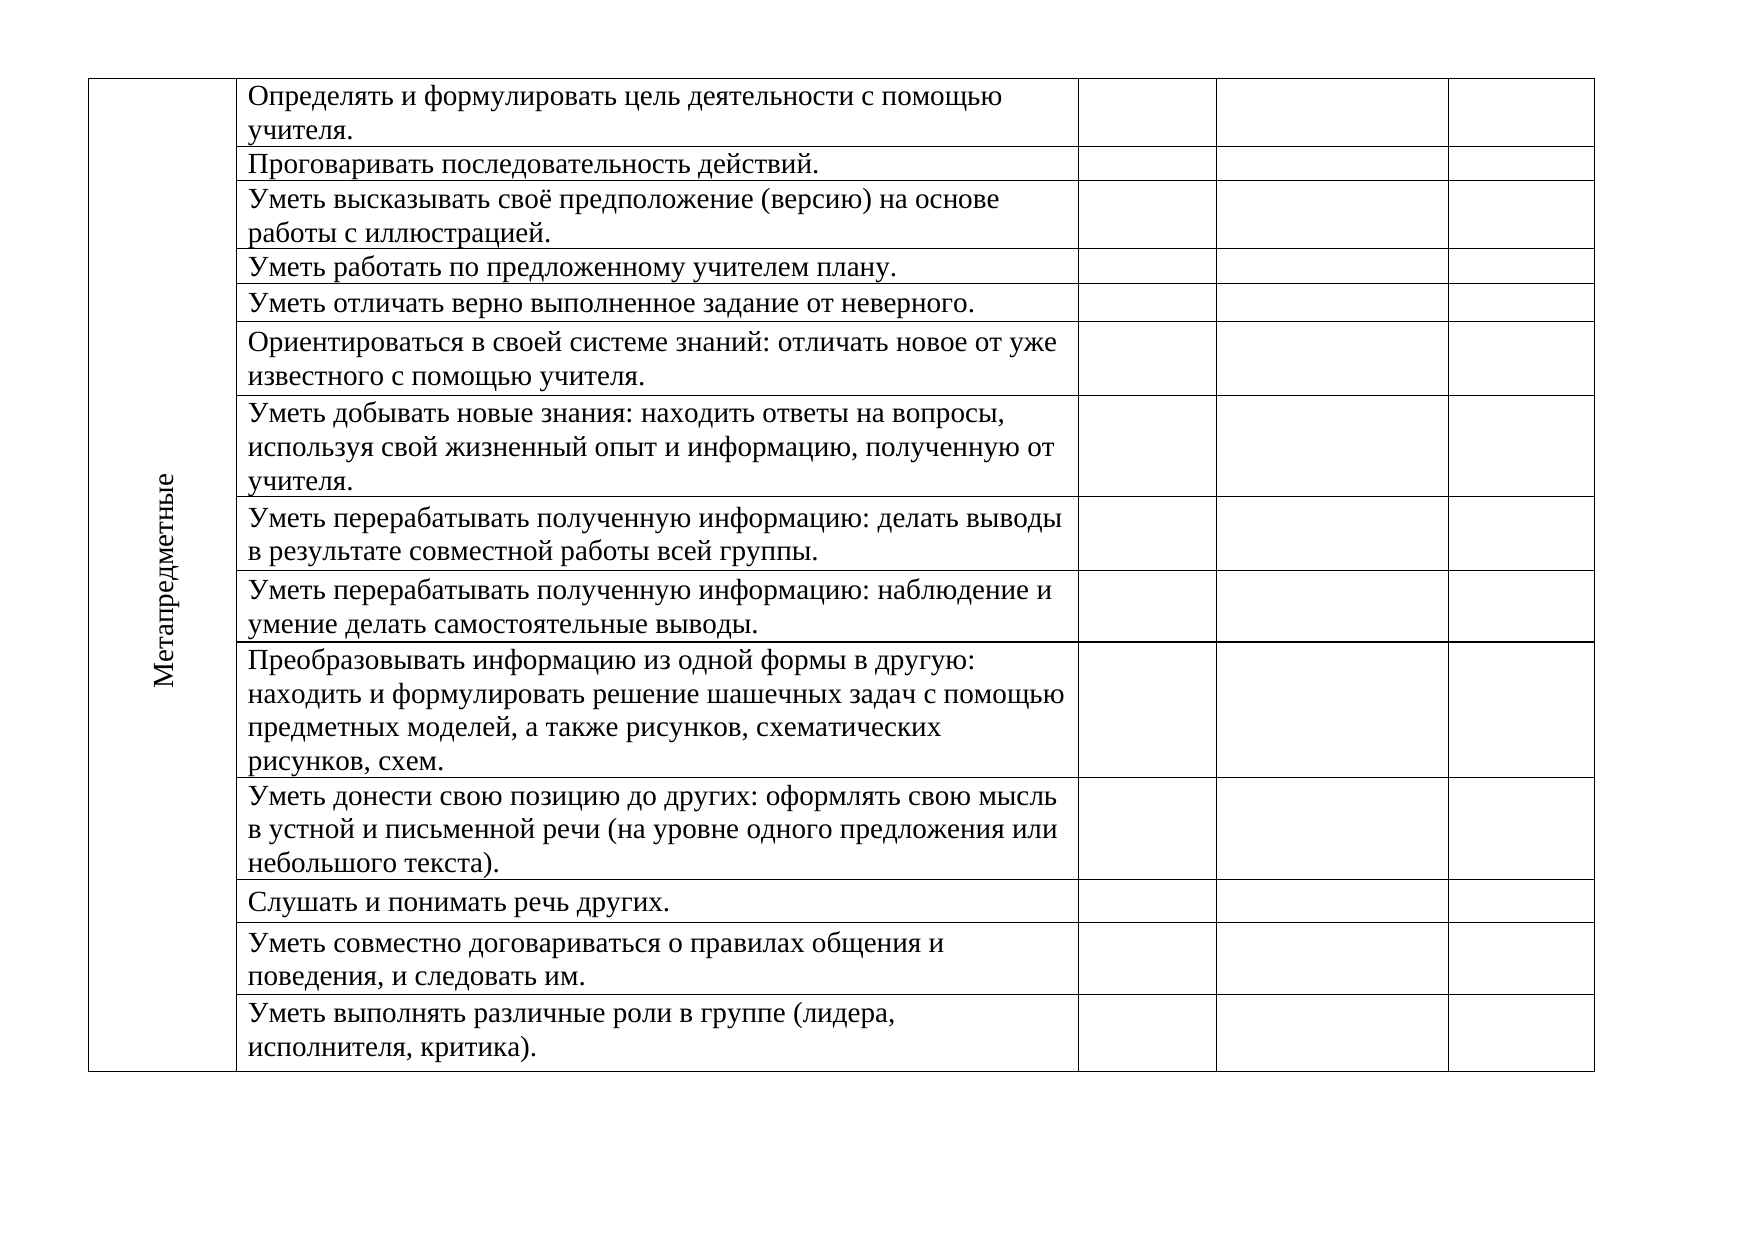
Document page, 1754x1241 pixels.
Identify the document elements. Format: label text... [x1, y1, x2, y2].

table_cell [1217, 571, 1448, 641]
table_cell [1217, 995, 1448, 1071]
table_cell Уметь работать по предложенному учителем плану. [237, 249, 1078, 283]
table_cell [1079, 643, 1216, 777]
table_cell [1217, 181, 1448, 248]
table_cell [1217, 396, 1448, 496]
table_cell Уметь перерабатывать полученную информацию: наблюдение и умение делать самостоятельные выводы. [237, 571, 1078, 641]
table_cell [1079, 497, 1216, 570]
table_cell Уметь отличать верно выполненное задание от неверного. [237, 284, 1078, 321]
table_cell [1217, 643, 1448, 777]
table_cell [1217, 322, 1448, 394]
table_cell [1449, 497, 1594, 570]
table_cell [1079, 147, 1216, 180]
table_cell [1079, 923, 1216, 994]
table_cell Уметь добывать новые знания: находить ответы на вопросы, используя свой жизненный опыт и информацию, полученную от учителя. [237, 396, 1078, 496]
table_cell [1079, 181, 1216, 248]
table_cell [1449, 322, 1594, 394]
table_cell [1079, 571, 1216, 641]
table_cell [1217, 147, 1448, 180]
table_header [1449, 79, 1594, 146]
table_header [1079, 79, 1216, 146]
table_cell [1079, 880, 1216, 922]
table_cell [1449, 181, 1594, 248]
table_cell [1449, 880, 1594, 922]
table_header Определять и формулировать цель деятельности с помощью учителя. [237, 79, 1078, 146]
table_cell [1079, 284, 1216, 321]
table_cell Уметь выполнять различные роли в группе (лидера, исполнителя, критика). [237, 995, 1078, 1071]
table_cell Проговаривать последовательность действий. [237, 147, 1078, 180]
table_cell Уметь высказывать своё предположение (версию) на основе работы с иллюстрацией. [237, 181, 1078, 248]
table_header Метапредметныее [89, 79, 236, 1071]
table_cell [1079, 396, 1216, 496]
table_cell [1449, 571, 1594, 641]
table_cell [1449, 995, 1594, 1071]
table_cell [1449, 396, 1594, 496]
table_cell [1217, 923, 1448, 994]
table_cell [1079, 995, 1216, 1071]
table_cell [1217, 249, 1448, 283]
table_cell [1079, 322, 1216, 394]
table_cell Ориентироваться в своей системе знаний: отличать новое от уже известного с помощью учителя. [237, 322, 1078, 394]
table_cell [1449, 147, 1594, 180]
table_cell [1079, 249, 1216, 283]
table_cell [1449, 778, 1594, 879]
table_cell [1217, 880, 1448, 922]
table_header [1217, 79, 1448, 146]
table_cell Уметь совместно договариваться о правилах общения и поведения, и следовать им. [237, 923, 1078, 994]
table_cell Слушать и понимать речь других. [237, 880, 1078, 922]
table_cell [1217, 284, 1448, 321]
table_cell [1449, 249, 1594, 283]
table_cell Уметь перерабатывать полученную информацию: делать выводы в результате совместной работы всей группы. [237, 497, 1078, 570]
table_cell Уметь донести свою позицию до других: оформлять свою мысль в устной и письменной речи (на уровне одного предложения или небольшого текста). [237, 778, 1078, 879]
table_cell Преобразовывать информацию из одной формы в другую: находить и формулировать решение шашечных задач с помощью предметных моделей, а также рисунков, схематических рисунков, схем. [237, 643, 1078, 777]
table_cell [1449, 643, 1594, 777]
table_cell [1449, 923, 1594, 994]
table_cell [1217, 778, 1448, 879]
table_cell [1079, 778, 1216, 879]
table_cell [1217, 497, 1448, 570]
table_cell [1449, 284, 1594, 321]
